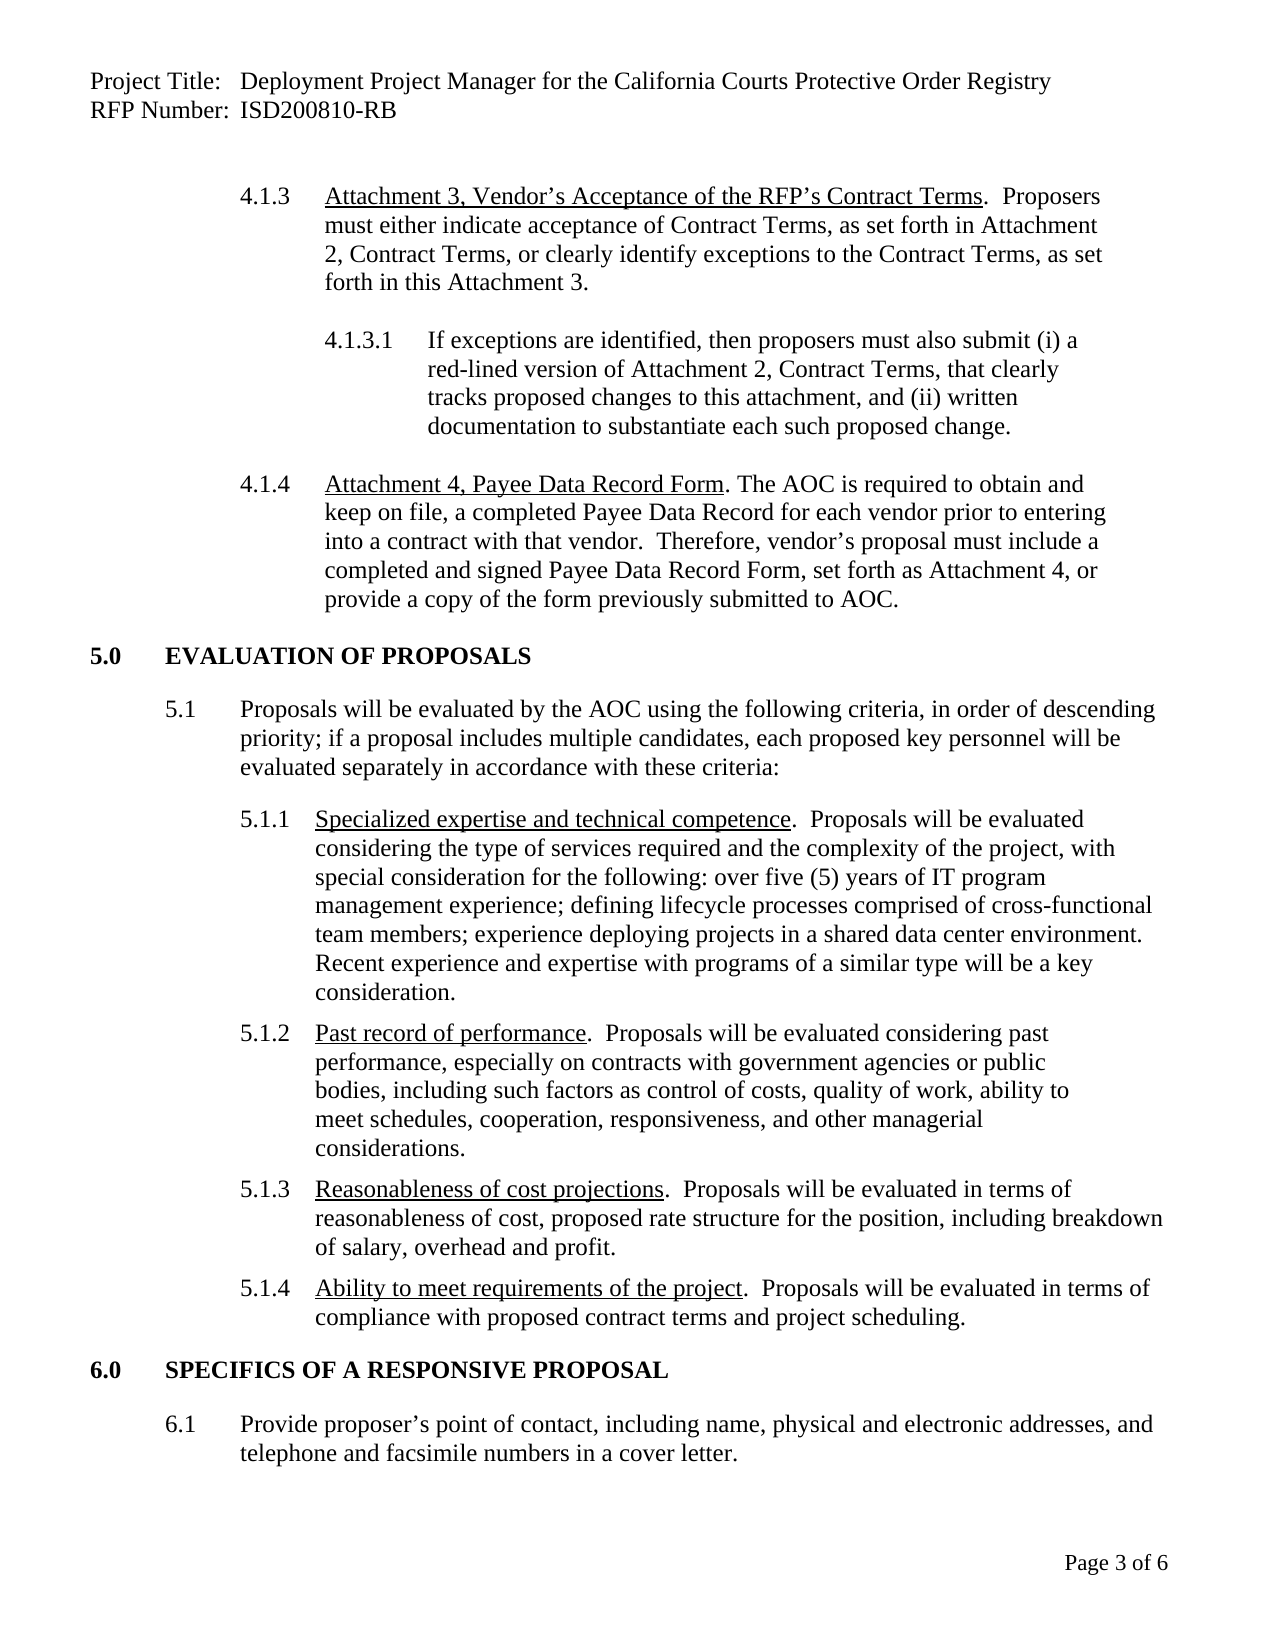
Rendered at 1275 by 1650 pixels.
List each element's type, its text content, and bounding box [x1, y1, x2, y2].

text 5.1.4 Ability to meet requirements of the project. Proposals will be evaluated in terms of compliance with proposed contract terms and project scheduling. [240, 1273, 1170, 1331]
text 5.1.1 Specialized expertise and technical competence. Proposals will be evaluated considering the type of services required and the complexity of the project, with special consideration for the following: over five (5) years of IT program management experience; defining lifecycle processes comprised of cross-functional team members; experience deploying projects in a shared data center environment. Recent experience and expertise with programs of a similar type will be a key consideration. [240, 804, 1170, 1006]
text 4.1.3.1 If exceptions are identified, then proposers must also submit (i) a red-lined version of Attachment 2, Contract Terms, that clearly tracks proposed changes to this attachment, and (ii) written documentation to substantiate each such proposed change. [324, 325, 1091, 440]
text 5.1 Proposals will be evaluated by the AOC using the following criteria, in order of descending priority; if a proposal includes multiple candidates, each proposed key personnel will be evaluated separately in accordance with these criteria: [165, 694, 1170, 780]
text 5.1.2 Past record of performance. Proposals will be evaluated considering past performance, especially on contracts with government agencies or public bodies, including such factors as control of costs, quality of work, ability to meet schedules, cooperation, responsiveness, and other managerial considerations. [240, 1018, 1121, 1162]
text 5.0 EVALUATION OF PROPOSALS [90, 641, 1170, 670]
text 4.1.3 Attachment 3, Vendor’s Acceptance of the RFP’s Contract Terms. Proposers must either indicate acceptance of Contract Terms, as set forth in Attachment 2, Contract Terms, or clearly identify exceptions to the Contract Terms, as set forth in this Attachment 3. [240, 181, 1110, 296]
text 4.1.4 Attachment 4, Payee Data Record Form. The AOC is required to obtain and keep on file, a completed Payee Data Record for each vendor prior to entering into a contract with that vendor. Therefore, vendor’s proposal must include a completed and signed Payee Data Record Form, set forth as Attachment 4, or provide a copy of the form previously submitted to AOC. [240, 469, 1110, 612]
text 6.0 SPECIFICS OF A RESPONSIVE PROPOSAL [90, 1356, 1170, 1384]
text 6.1 Provide proposer’s point of contact, including name, physical and electronic addresses, and telephone and facsimile numbers in a cover letter. [165, 1409, 1170, 1467]
text 5.1.3 Reasonableness of cost projections. Proposals will be evaluated in terms of reasonableness of cost, proposed rate structure for the position, including breakdown of salary, overhead and profit. [240, 1174, 1170, 1261]
